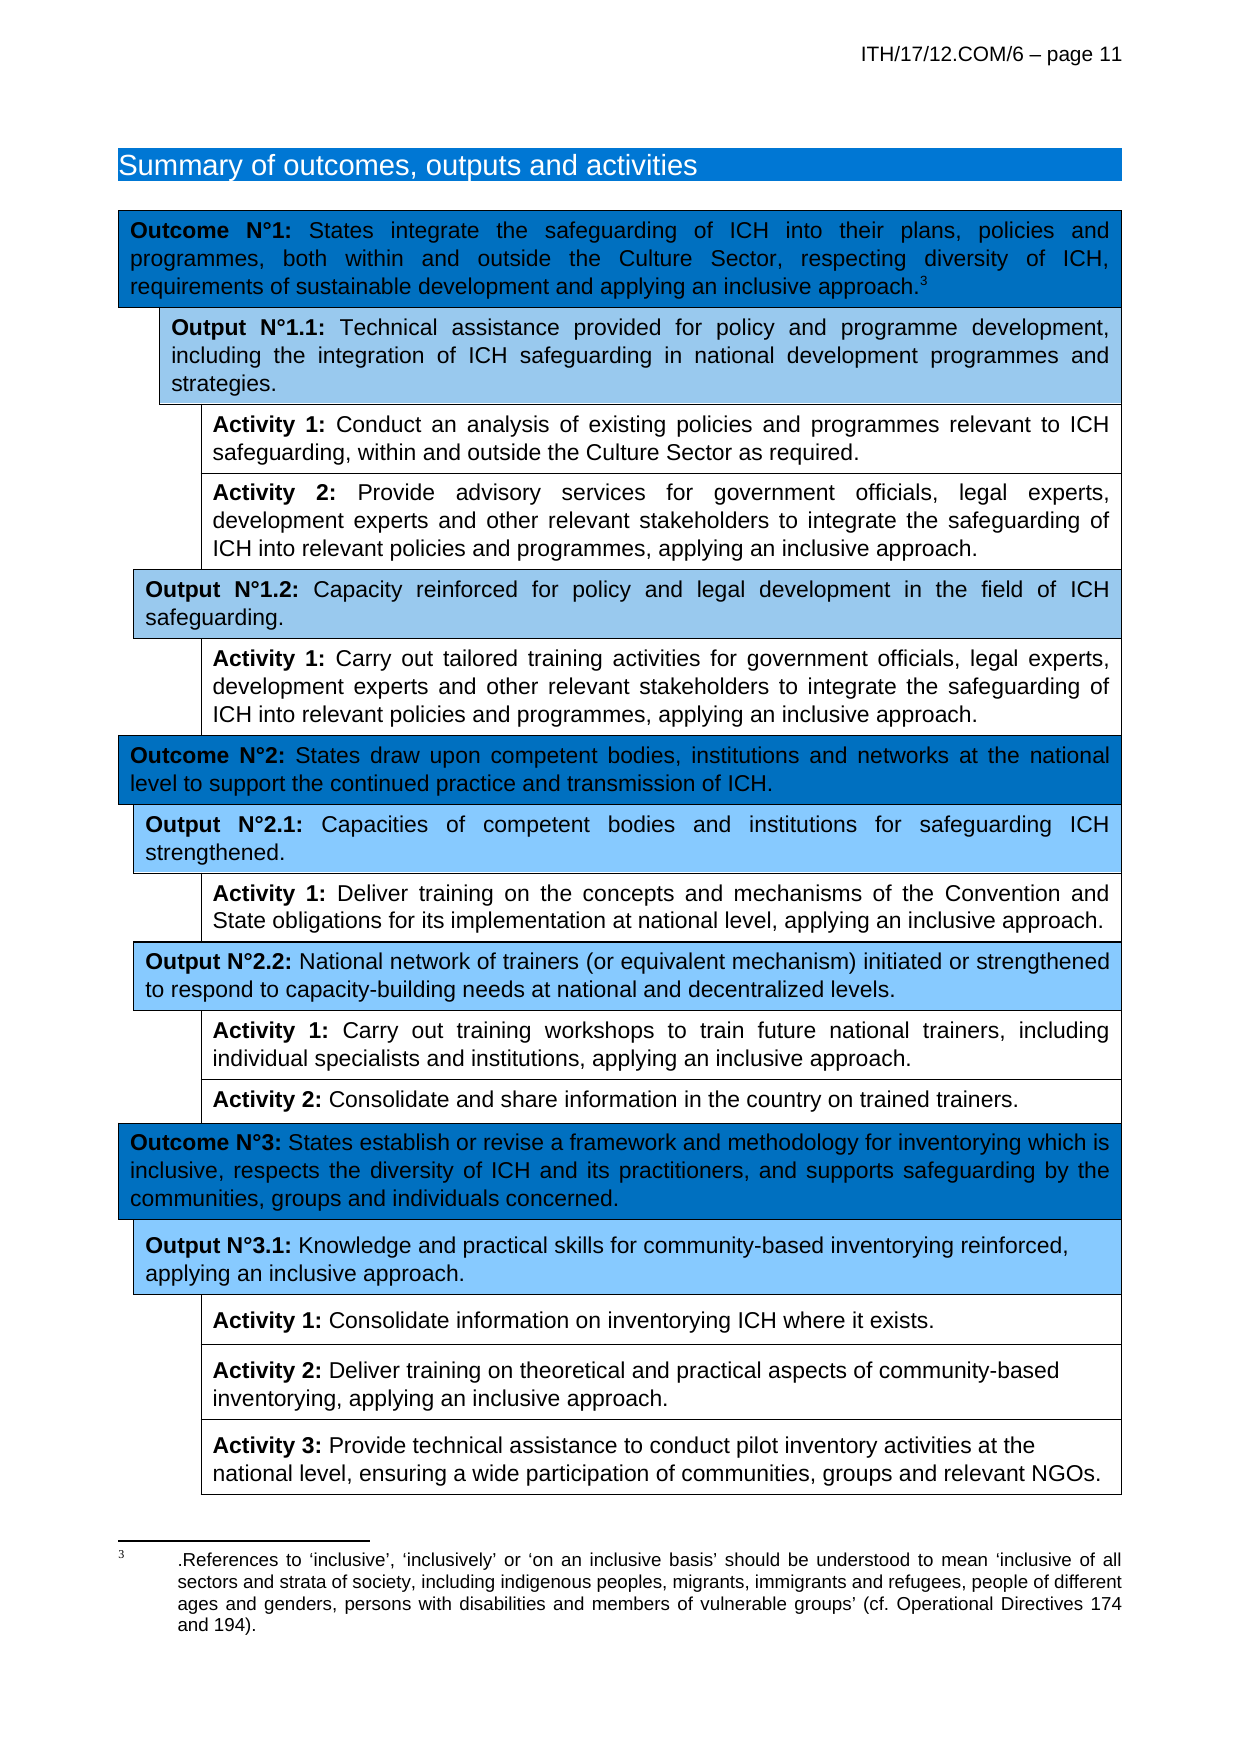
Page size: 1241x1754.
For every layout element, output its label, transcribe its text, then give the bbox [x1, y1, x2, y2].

table_cell Output N°3.1: Knowledge and practical skills for community-based inventorying reinforced, applying an inclusive approach. [134, 1220, 1121, 1294]
table_cell Activity 3: Provide technical assistance to conduct pilot inventory activities at the national level, ensuring a wide participation of communities, groups and relevant NGOs. [202, 1420, 1121, 1494]
table_cell Output N°2.1: Capacities of competent bodies and institutions for safeguarding ICH strengthened. [134, 805, 1121, 872]
table_cell Activity 1: Deliver training on the concepts and mechanisms of the Convention and State obligations for its implementation at national level, applying an inclusive approach. [202, 874, 1121, 941]
table_cell Activity 1: Carry out training workshops to train future national trainers, including individual specialists and institutions, applying an inclusive approach. [202, 1011, 1121, 1079]
table_cell Activity 1: Carry out tailored training activities for government officials, legal experts, development experts and other relevant stakeholders to integrate the safeguarding of ICH into relevant policies and programmes, applying an inclusive approach. [202, 639, 1121, 735]
text Summary of outcomes, outputs and activities [118, 148, 1122, 181]
table_cell Output N°2.2: National network of trainers (or equivalent mechanism) initiated or strengthened to respond to capacity-building needs at national and decentralized levels. [134, 943, 1121, 1010]
table_cell Activity 2: Consolidate and share information in the country on trained trainers. [202, 1080, 1121, 1122]
table_cell Outcome N°3: States establish or revise a framework and methodology for inventorying which is inclusive, respects the diversity of ICH and its practitioners, and supports safeguarding by the communities, groups and individuals concerned. [119, 1124, 1121, 1219]
table_cell Outcome N°2: States draw upon competent bodies, institutions and networks at the national level to support the continued practice and transmission of ICH. [119, 736, 1121, 804]
table_cell Activity 2: Deliver training on theoretical and practical aspects of community-based inventorying, applying an inclusive approach. [202, 1345, 1121, 1419]
table_cell Output N°1.1: Technical assistance provided for policy and programme development, including the integration of ICH safeguarding in national development programmes and strategies. [160, 308, 1121, 403]
table_cell Activity 1: Conduct an analysis of existing policies and programmes relevant to ICH safeguarding, within and outside the Culture Sector as required. [202, 405, 1121, 472]
table_cell Activity 1: Consolidate information on inventorying ICH where it exists. [202, 1295, 1121, 1344]
table_cell Activity 2: Provide advisory services for government officials, legal experts, development experts and other relevant stakeholders to integrate the safeguarding of ICH into relevant policies and programmes, applying an inclusive approach. [202, 474, 1121, 569]
table_header Outcome N°1: States integrate the safeguarding of ICH into their plans, policies and programmes, both within and outside the Culture Sector, respecting diversity of ICH, requirements of sustainable development and applying an inclusive approach. [119, 211, 1121, 307]
table_cell Output N°1.2: Capacity reinforced for policy and legal development in the field of ICH safeguarding. [134, 570, 1121, 638]
